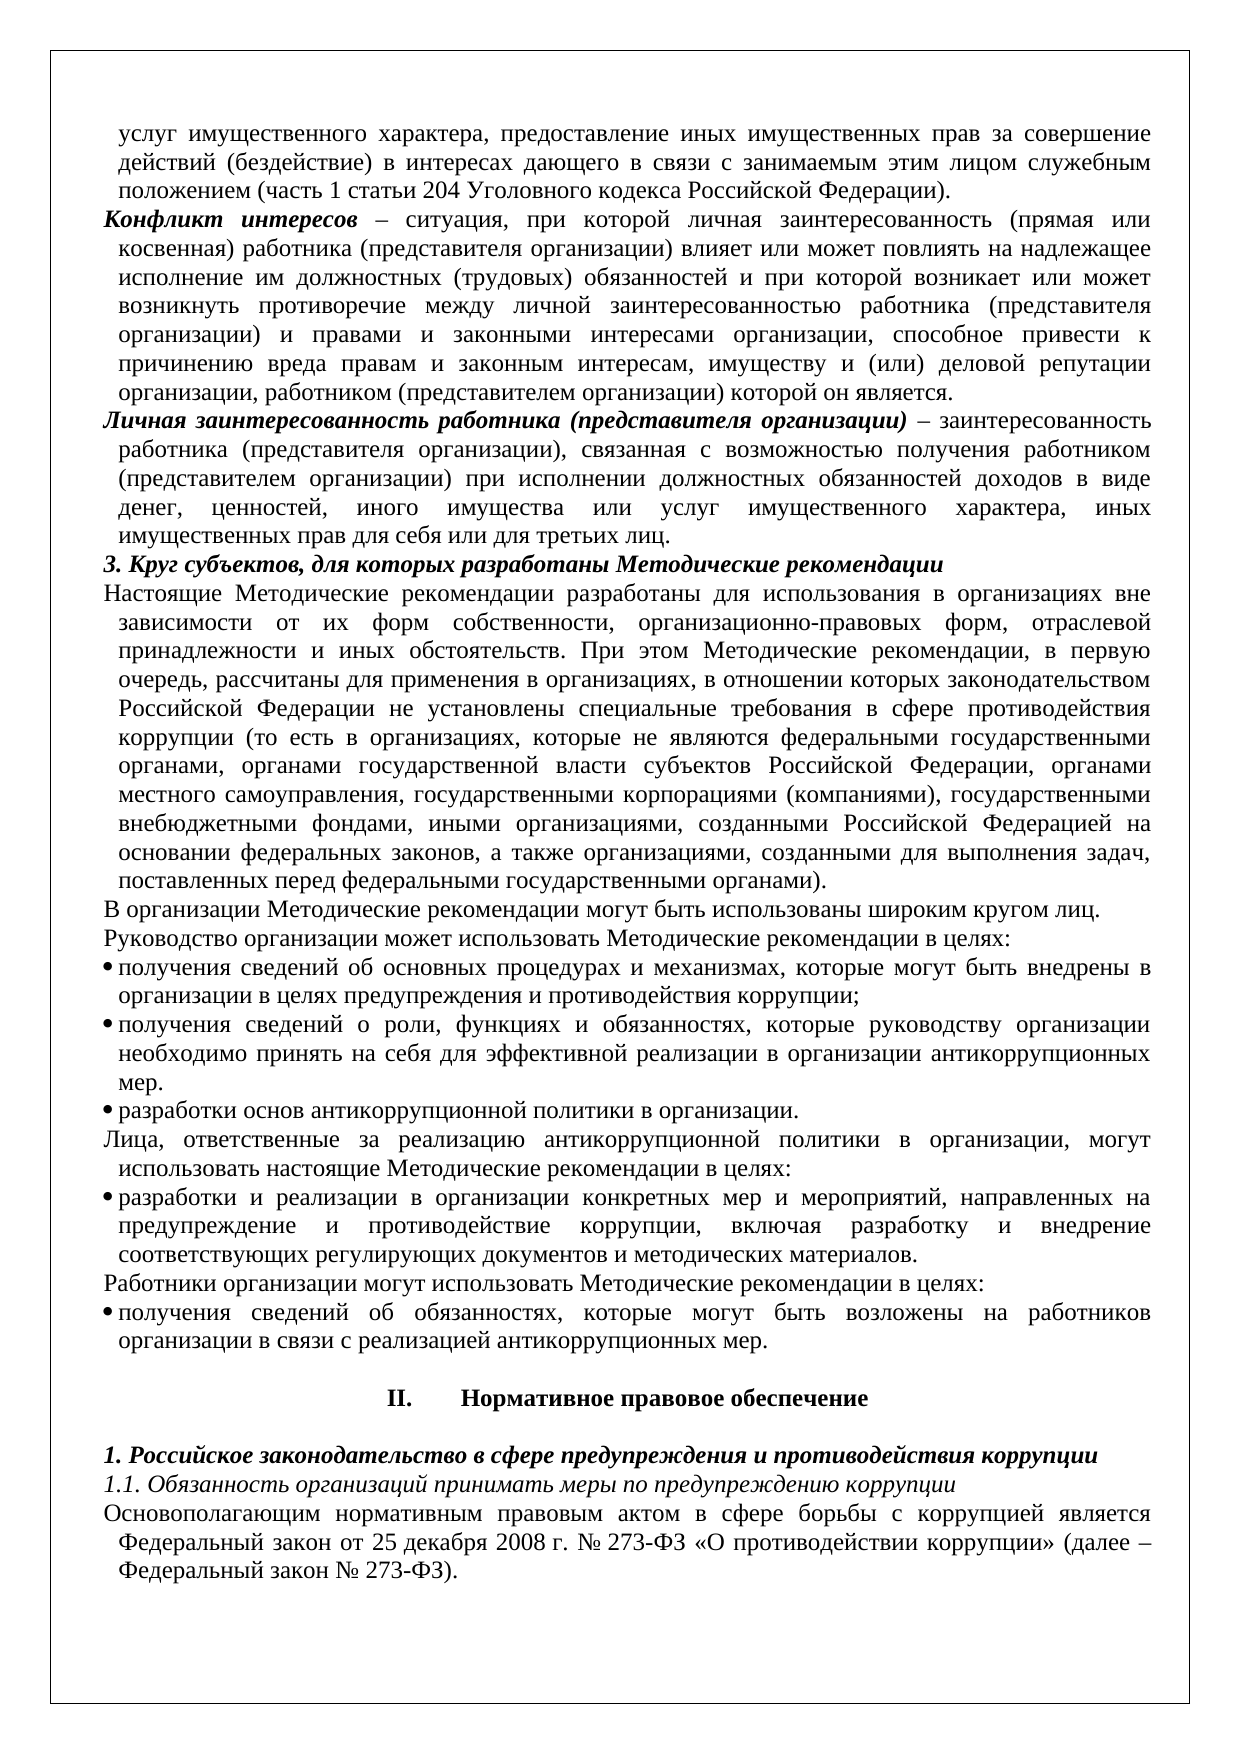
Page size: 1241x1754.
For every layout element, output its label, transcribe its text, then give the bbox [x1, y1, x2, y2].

list Настоящие Методические рекомендации разработаны для использования в организациях вне зависимости от их форм собственности, организационно-правовых форм, отраслевой принадлежности и иных обстоятельств. При этом Методические рекомендации, в первую очередь, рассчитаны для применения в организациях, в отношении которых законодательством Российской Федерации не установлены специальные требования в сфере противодействия коррупции (то есть в организациях, которые не являются федеральными государственными органами, органами государственной власти субъектов Российской Федерации, органами местного самоуправления, государственными корпорациями (компаниями), государственными внебюджетными фондами, иными организациями, созданными Российской Федерацией на основании федеральных законов, а также организациями, созданными для выполнения задач, поставленных перед федеральными государственными органами). [103, 578, 1152, 894]
subtitle Нормативное правовое обеспечение [103, 1383, 1152, 1412]
list получения сведений о роли, функциях и обязанностях, которые руководству организации необходимо принять на себя для эффективной реализации в организации антикоррупционных мер. [103, 1009, 1152, 1096]
list Руководство организации может использовать Методические рекомендации в целях: [103, 923, 1152, 952]
subtitle 3. Круг субъектов, для которых разработаны Методические рекомендации [103, 549, 1152, 578]
list В организации Методические рекомендации могут быть использованы широким кругом лиц. [103, 894, 1152, 923]
list получения сведений об обязанностях, которые могут быть возложены на работников организации в связи с реализацией антикоррупционных мер. [103, 1297, 1152, 1354]
text Личная заинтересованность работника (представителя организации) – заинтересованность работника (представителя организации), связанная с возможностью получения работником (представителем организации) при исполнении должностных обязанностей доходов в виде денег, ценностей, иного имущества или услуг имущественного характера, иных имущественных прав для себя или для третьих лиц. [103, 406, 1152, 549]
list разработки и реализации в организации конкретных мер и мероприятий, направленных на предупреждение и противодействие коррупции, включая разработку и внедрение соответствующих регулирующих документов и методических материалов. [103, 1182, 1152, 1268]
text Конфликт интересов – ситуация, при которой личная заинтересованность (прямая или косвенная) работника (представителя организации) влияет или может повлиять на надлежащее исполнение им должностных (трудовых) обязанностей и при которой возникает или может возникнуть противоречие между личной заинтересованностью работника (представителя организации) и правами и законными интересами организации, способное привести к причинению вреда правам и законным интересам, имуществу и (или) деловой репутации организации, работником (представителем организации) которой он является. [103, 204, 1152, 406]
list получения сведений об основных процедурах и механизмах, которые могут быть внедрены в организации в целях предупреждения и противодействия коррупции; [103, 952, 1152, 1009]
list разработки основ антикоррупционной политики в организации. [103, 1096, 1152, 1124]
list Основополагающим нормативным правовым актом в сфере борьбы с коррупцией является Федеральный закон от 25 декабря . № 273-ФЗ «О противодействии коррупции» (далее – Федеральный закон № 273-ФЗ). [103, 1498, 1152, 1584]
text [103, 118, 1152, 204]
text Лица, ответственные за реализацию антикоррупционной политики в организации, могут использовать настоящие Методические рекомендации в целях: [103, 1124, 1152, 1182]
text Работники организации могут использовать Методические рекомендации в целях: [103, 1268, 1152, 1297]
list 1.1. Обязанность организаций принимать меры по предупреждению коррупции [103, 1469, 1152, 1498]
subtitle 1. Российское законодательство в сфере предупреждения и противодействия коррупции [103, 1441, 1152, 1469]
